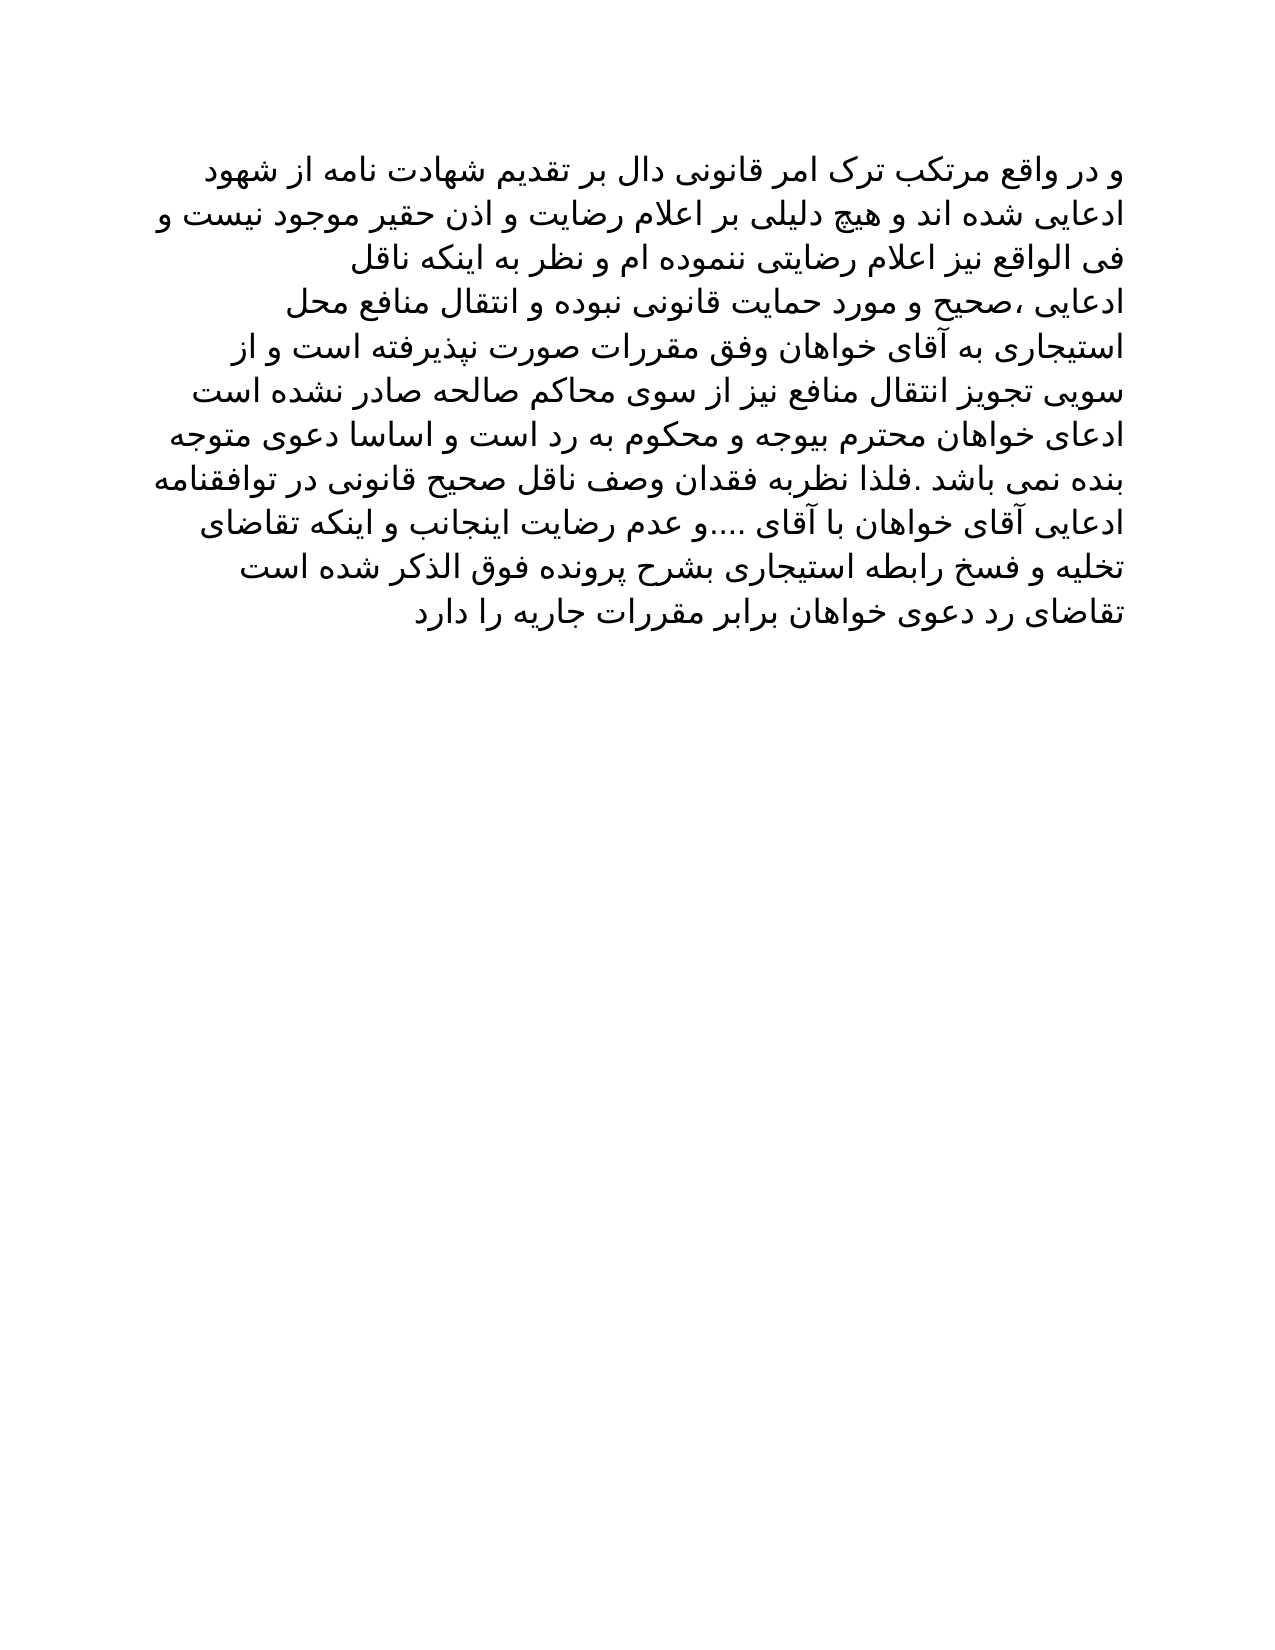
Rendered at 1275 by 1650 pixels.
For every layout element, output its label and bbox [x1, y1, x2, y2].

text [150, 150, 1125, 630]
